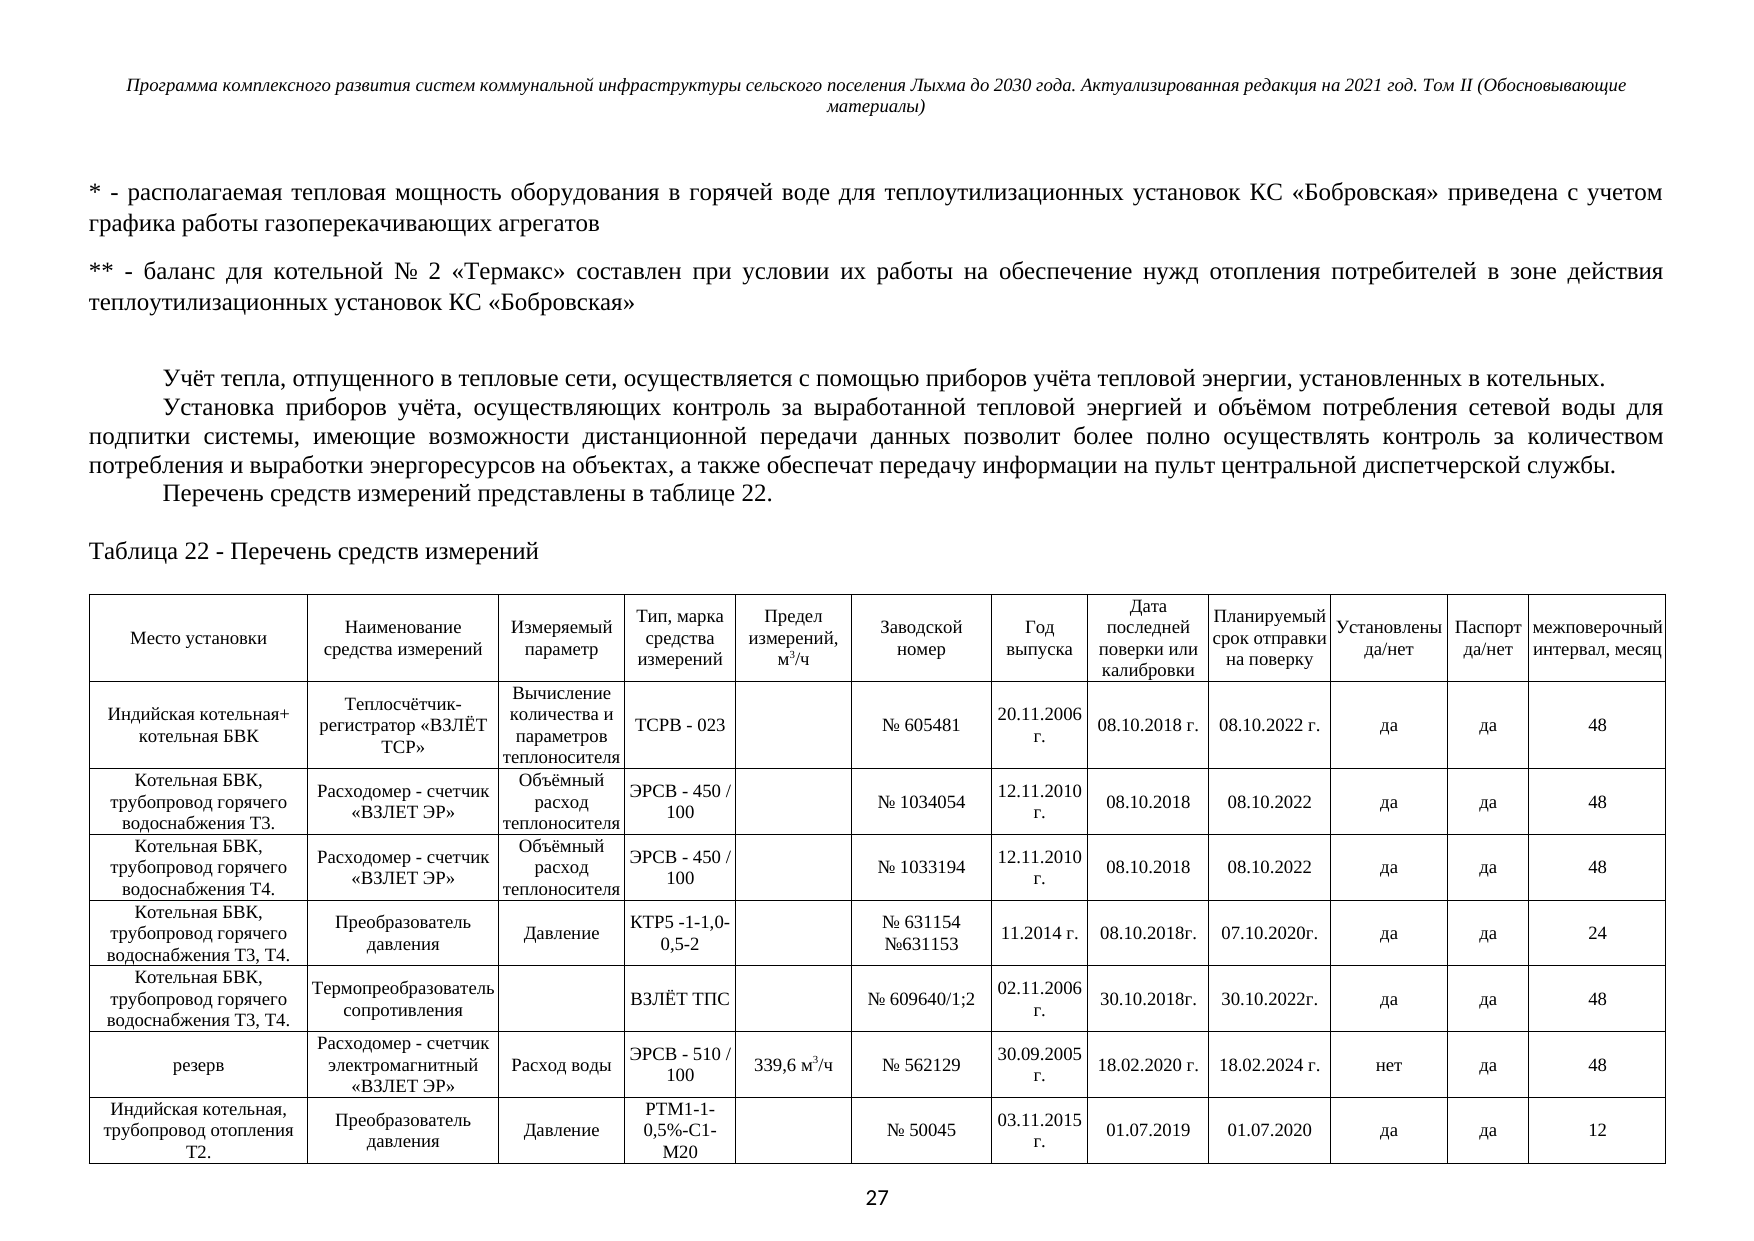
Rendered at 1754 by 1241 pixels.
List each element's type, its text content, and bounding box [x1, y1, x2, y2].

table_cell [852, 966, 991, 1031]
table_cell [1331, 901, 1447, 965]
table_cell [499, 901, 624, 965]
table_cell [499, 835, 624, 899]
text Таблица 22 - Перечень средств измерений [89, 536, 1665, 565]
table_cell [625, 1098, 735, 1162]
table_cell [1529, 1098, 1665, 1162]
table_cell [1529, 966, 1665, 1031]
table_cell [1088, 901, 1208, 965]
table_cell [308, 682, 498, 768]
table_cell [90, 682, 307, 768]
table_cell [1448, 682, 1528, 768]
text Перечень средств измерений представлены в таблице 22. [89, 478, 1665, 507]
text Учёт тепла, отпущенного в тепловые сети, осуществляется с помощью приборов учёта тепловой энергии, установленных в котельных. [89, 363, 1665, 392]
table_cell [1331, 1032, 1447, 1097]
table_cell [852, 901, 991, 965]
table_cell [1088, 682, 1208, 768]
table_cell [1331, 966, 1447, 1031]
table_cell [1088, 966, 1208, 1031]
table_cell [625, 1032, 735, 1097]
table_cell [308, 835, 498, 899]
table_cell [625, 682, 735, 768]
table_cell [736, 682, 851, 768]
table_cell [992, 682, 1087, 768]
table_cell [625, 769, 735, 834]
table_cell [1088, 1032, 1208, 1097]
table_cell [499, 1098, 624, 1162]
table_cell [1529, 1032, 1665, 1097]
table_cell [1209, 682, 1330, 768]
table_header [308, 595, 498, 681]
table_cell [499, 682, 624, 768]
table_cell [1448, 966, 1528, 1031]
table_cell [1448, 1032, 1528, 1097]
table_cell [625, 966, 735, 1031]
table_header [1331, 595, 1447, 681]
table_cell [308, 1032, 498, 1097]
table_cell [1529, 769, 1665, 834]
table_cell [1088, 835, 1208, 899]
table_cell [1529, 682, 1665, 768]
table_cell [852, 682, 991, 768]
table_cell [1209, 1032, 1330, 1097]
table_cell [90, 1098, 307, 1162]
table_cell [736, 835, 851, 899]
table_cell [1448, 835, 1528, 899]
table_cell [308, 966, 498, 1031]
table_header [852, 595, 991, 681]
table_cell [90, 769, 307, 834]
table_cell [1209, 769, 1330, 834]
text ** - баланс для котельной № 2 «Термакс» составлен при условии их работы на обеспечение нужд отопления потребителей в зоне действия теплоутилизационных установок КС «Бобровская» [89, 256, 1665, 316]
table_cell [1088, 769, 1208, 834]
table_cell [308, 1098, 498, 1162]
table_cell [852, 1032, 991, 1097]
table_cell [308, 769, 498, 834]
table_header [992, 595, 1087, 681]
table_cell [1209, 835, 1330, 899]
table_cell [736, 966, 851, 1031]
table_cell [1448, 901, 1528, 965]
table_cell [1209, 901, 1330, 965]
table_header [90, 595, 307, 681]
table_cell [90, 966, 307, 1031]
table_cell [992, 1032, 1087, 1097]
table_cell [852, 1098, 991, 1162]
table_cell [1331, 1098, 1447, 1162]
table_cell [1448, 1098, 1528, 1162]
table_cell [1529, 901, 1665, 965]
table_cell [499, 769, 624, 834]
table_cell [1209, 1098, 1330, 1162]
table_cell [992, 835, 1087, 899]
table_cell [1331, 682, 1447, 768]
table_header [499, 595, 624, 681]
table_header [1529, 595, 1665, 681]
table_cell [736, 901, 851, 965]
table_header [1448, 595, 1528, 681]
text * - располагаемая тепловая мощность оборудования в горячей воде для теплоутилизационных установок КС «Бобровская» приведена с учетом графика работы газоперекачивающих агрегатов [89, 177, 1665, 237]
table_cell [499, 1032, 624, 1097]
text Установка приборов учёта, осуществляющих контроль за выработанной тепловой энергией и объёмом потребления сетевой воды для подпитки системы, имеющие возможности дистанционной передачи данных позволит более полно осуществлять контроль за количеством потребления и выработки энергоресурсов на объектах, а также обеспечат передачу информации на пульт центральной диспетчерской службы. [89, 392, 1665, 478]
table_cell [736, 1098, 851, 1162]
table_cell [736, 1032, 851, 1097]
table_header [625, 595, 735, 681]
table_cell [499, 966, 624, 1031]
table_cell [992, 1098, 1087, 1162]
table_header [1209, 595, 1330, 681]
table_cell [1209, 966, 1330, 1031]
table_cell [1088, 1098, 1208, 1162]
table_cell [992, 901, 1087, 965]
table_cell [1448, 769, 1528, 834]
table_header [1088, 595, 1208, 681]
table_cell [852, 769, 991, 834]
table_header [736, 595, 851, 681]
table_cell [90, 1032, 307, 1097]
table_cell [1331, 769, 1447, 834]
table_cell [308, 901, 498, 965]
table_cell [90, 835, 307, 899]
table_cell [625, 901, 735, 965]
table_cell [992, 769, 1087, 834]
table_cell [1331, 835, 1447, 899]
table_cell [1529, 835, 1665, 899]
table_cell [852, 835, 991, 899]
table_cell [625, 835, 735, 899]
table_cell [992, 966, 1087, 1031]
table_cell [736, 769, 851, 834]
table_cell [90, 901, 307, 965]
